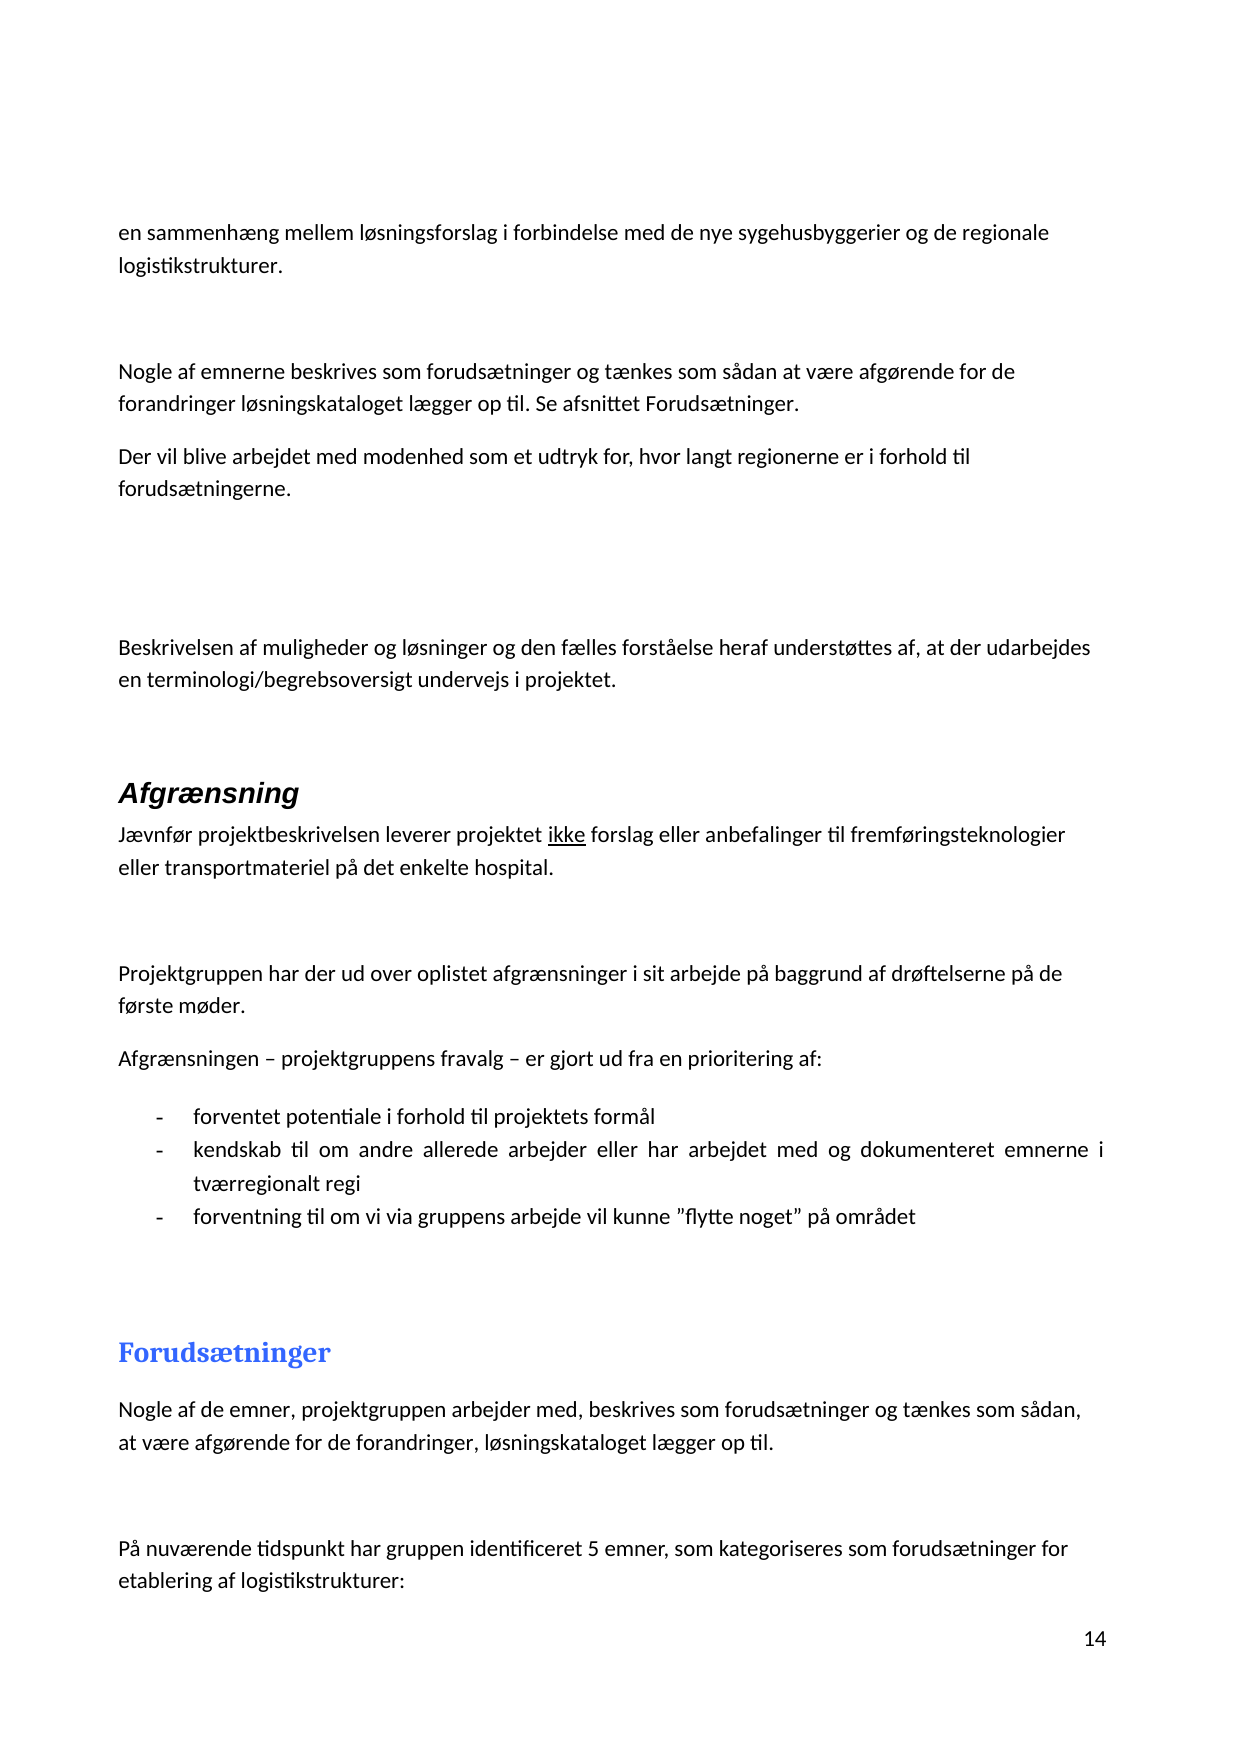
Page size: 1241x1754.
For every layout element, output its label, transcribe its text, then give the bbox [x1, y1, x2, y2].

text Beskrivelsen af muligheder og løsninger og den fælles forståelse heraf understøttes af, at der udarbejdes en terminologi/begrebsoversigt undervejs i projektet. [118, 633, 1106, 693]
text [118, 218, 1106, 279]
list forventet potentiale i forhold til projektets formål [156, 1097, 1106, 1130]
text Jævnfør projektbeskrivelsen leverer projektet ikke forslag eller anbefalinger til fremføringsteknologier eller transportmateriel på det enkelte hospital. [118, 820, 1106, 881]
text Projektgruppen har der ud over oplistet afgrænsninger i sit arbejde på baggrund af drøftelserne på de første møder. [118, 959, 1106, 1019]
text Nogle af emnerne beskrives som forudsætninger og tænkes som sådan at være afgørende for de forandringer løsningskataloget lægger op til. Se afsnittet Forudsætninger. [118, 357, 1106, 417]
text Der vil blive arbejdet med modenhed som et udtryk for, hvor langt regionerne er i forhold til forudsætningerne. [118, 442, 1106, 502]
subtitle Afgrænsning [118, 776, 1106, 809]
text Afgrænsningen – projektgruppens fravalg – er gjort ud fra en prioritering af: [118, 1044, 1106, 1072]
text Nogle af de emner, projektgruppen arbejder med, beskrives som forudsætninger og tænkes som sådan, at være afgørende for de forandringer, løsningskataloget lægger op til. [118, 1396, 1106, 1456]
text På nuværende tidspunkt har gruppen identificeret 5 emner, som kategoriseres som forudsætninger for etablering af logistikstrukturer: [118, 1534, 1106, 1594]
list forventning til om vi via gruppens arbejde vil kunne ”flytte noget” på området [156, 1197, 1106, 1230]
text Forudsætninger [118, 1336, 1106, 1370]
list kendskab til om andre allerede arbejder eller har arbejdet med og dokumenteret emnerne i tværregionalt regi [156, 1130, 1106, 1197]
